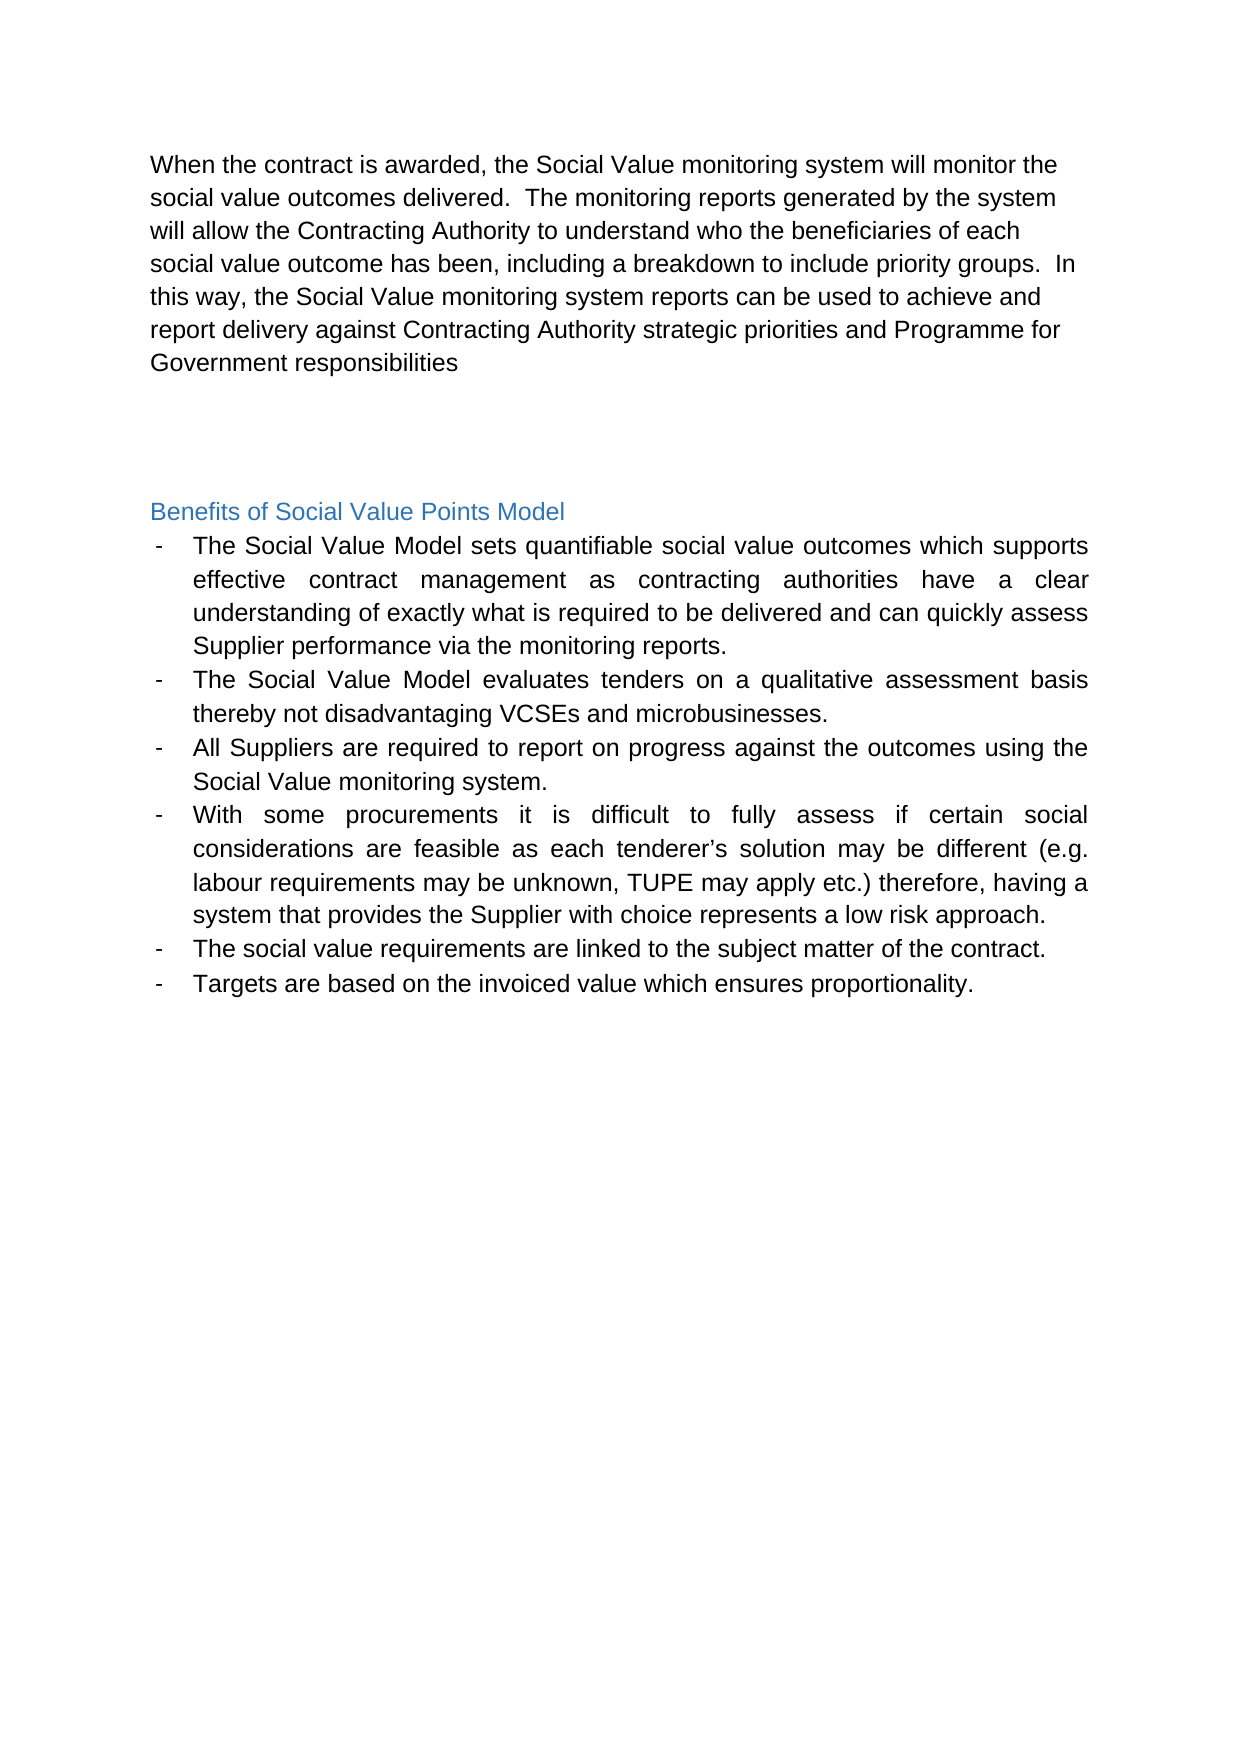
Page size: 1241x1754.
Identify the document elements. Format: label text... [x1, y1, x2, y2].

list With some procurements it is difficult to fully assess if certain social considerations are feasible as each tenderer’s solution may be different (e.g. labour requirements may be unknown, TUPE may apply etc.) therefore, having a system that provides the Supplier with choice represents a low risk approach. [155, 800, 1090, 929]
list The social value requirements are linked to the subject matter of the contract. [155, 933, 1090, 964]
list The Social Value Model evaluates tenders on a qualitative assessment basis thereby not disadvantaging VCSEs and microbusinesses. [155, 664, 1090, 728]
subtitle Benefits of Social Value Points Model [150, 497, 1090, 526]
list Targets are based on the invoiced value which ensures proportionality. [155, 968, 1090, 999]
list All Suppliers are required to report on progress against the outcomes using the Social Value monitoring system. [155, 732, 1090, 795]
text When the contract is awarded, the Social Value monitoring system will monitor the social value outcomes delivered. The monitoring reports generated by the system will allow the Contracting Authority to understand who the beneficiaries of each social value outcome has been, including a breakdown to include priority groups. In this way, the Social Value monitoring system reports can be used to achieve and report delivery against Contracting Authority strategic priorities and Programme for Government responsibilities [150, 150, 1090, 377]
list The Social Value Model sets quantifiable social value outcomes which supports effective contract management as contracting authorities have a clear understanding of exactly what is required to be delivered and can quickly assess Supplier performance via the monitoring reports. [155, 530, 1090, 660]
